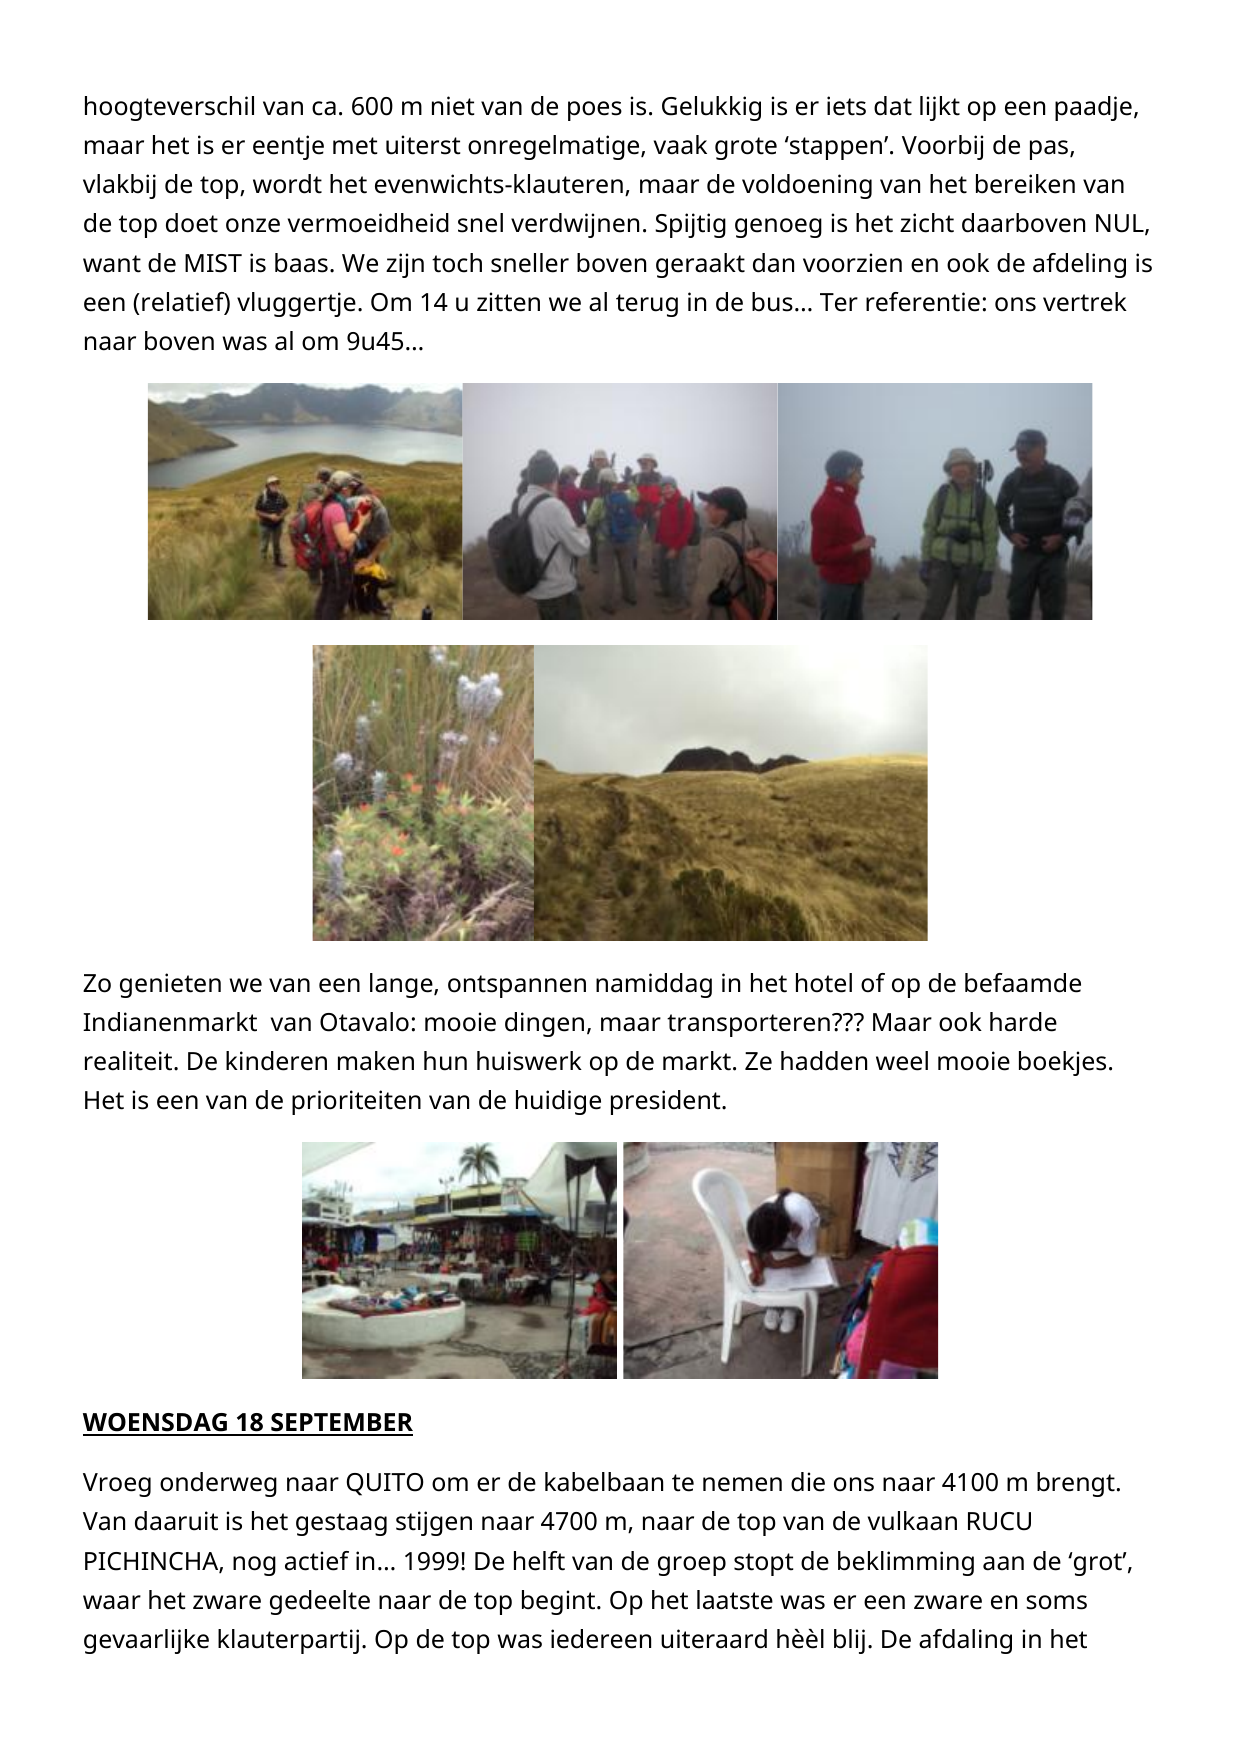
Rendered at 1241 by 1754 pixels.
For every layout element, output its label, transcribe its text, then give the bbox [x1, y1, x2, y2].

picture [147, 383, 1093, 620]
text Zo genieten we van een lange, ontspannen namiddag in het hotel of op de befaamde Indianenmarkt van Otavalo: mooie dingen, maar transporteren??? Maar ook harde realiteit. De kinderen maken hun huiswerk op de markt. Ze hadden weel mooie boekjes. Het is een van de prioriteiten van de huidige president. [83, 965, 1157, 1117]
picture [623, 1142, 939, 1379]
text WOENSDAG 18 SEPTEMBER [83, 1405, 1157, 1439]
picture [312, 645, 928, 941]
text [83, 1465, 1157, 1656]
picture [302, 1142, 617, 1379]
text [83, 89, 1157, 358]
